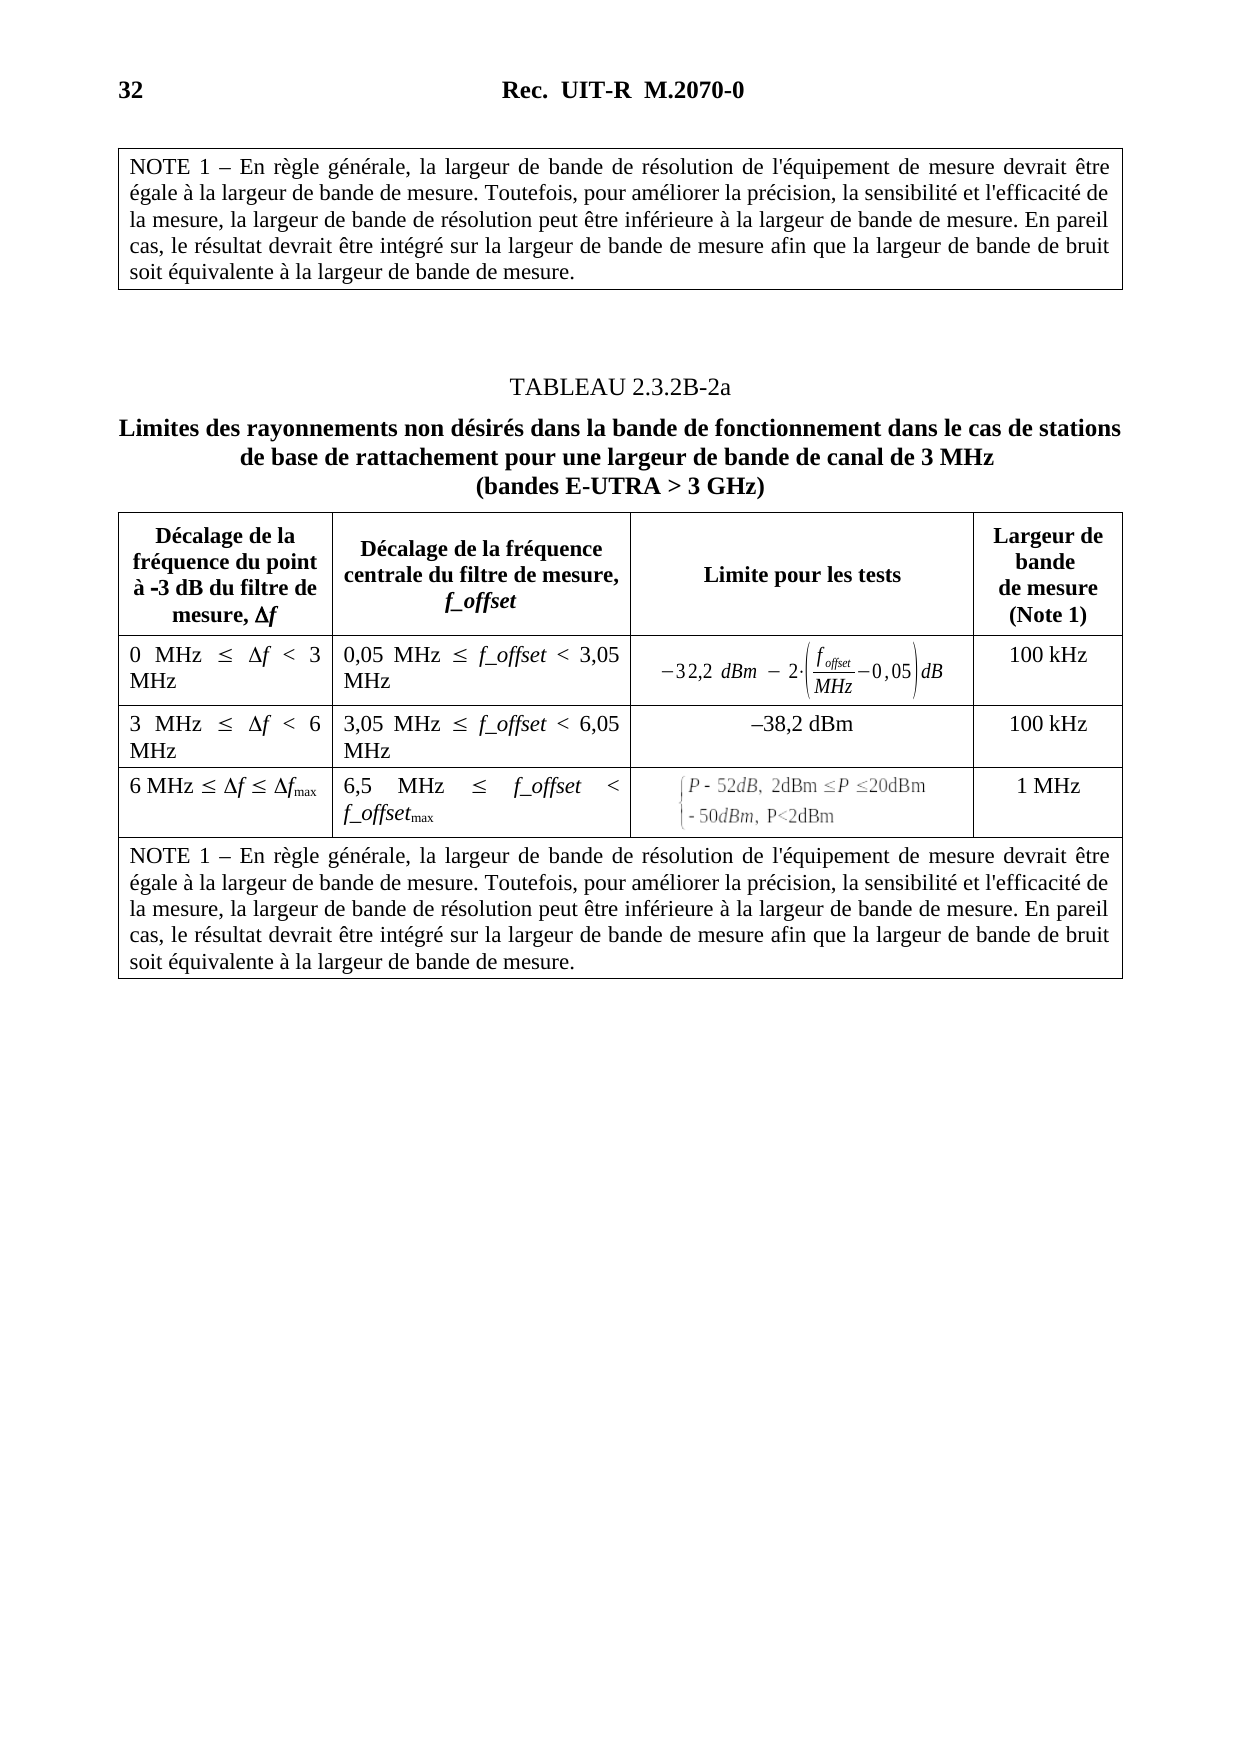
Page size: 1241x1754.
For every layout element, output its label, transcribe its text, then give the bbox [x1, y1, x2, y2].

table_cell 0,05 MHz f_offset < 3,05 MHz [333, 636, 630, 705]
table_cell [631, 636, 973, 705]
table_cell 6,5 MHz f_offset < f_offsetmax [333, 768, 630, 837]
table_header Limite pour les tests [631, 513, 973, 635]
table_header Décalage de la fréquence centrale du filtre de mesure, f_offset [333, 513, 630, 635]
table_cell 3 MHz f < 6 MHz [119, 706, 332, 767]
table_cell 0 MHz f < 3 MHz [119, 636, 332, 705]
table_cell NOTE 1 – En règle générale, la largeur de bande de résolution de l'équipement de mesure devrait être égale à la largeur de bande de mesure. Toutefois, pour améliorer la précision, la sensibilité et l'efficacité de la mesure, la largeur de bande de résolution peut être inférieure à la largeur de bande de mesure. En pareil cas, le résultat devrait être intégré sur la largeur de bande de mesure afin que la largeur de bande de bruit soit équivalente à la largeur de bande de mesure. [119, 149, 1122, 289]
table_cell 100 kHz [974, 636, 1122, 705]
table_cell NOTE 1 – En règle générale, la largeur de bande de résolution de l'équipement de mesure devrait être égale à la largeur de bande de mesure. Toutefois, pour améliorer la précision, la sensibilité et l'efficacité de la mesure, la largeur de bande de résolution peut être inférieure à la largeur de bande de mesure. En pareil cas, le résultat devrait être intégré sur la largeur de bande de mesure afin que la largeur de bande de bruit soit équivalente à la largeur de bande de mesure. [119, 838, 1122, 978]
table_header Décalage de la fréquence du point à 3 dB du filtre de mesure, f [119, 513, 332, 635]
table_cell 3,05 MHz f_offset < 6,05 MHz [333, 706, 630, 767]
table_cell 100 kHz [974, 706, 1122, 767]
table_cell [631, 768, 973, 837]
text TABLEau 2.3.2B-2a [118, 372, 1122, 401]
table_cell 6 MHz f fmax [119, 768, 332, 837]
table_cell –38,2 dBm [631, 706, 973, 767]
title Limites des rayonnements non désirés dans la bande de fonctionnement dans le cas de stations de base de rattachement pour une largeur de bande de canal de 3 MHz (bandes E-UTRA > 3 GHz) [118, 413, 1122, 500]
table_cell 1 MHz [974, 768, 1122, 837]
table_header Largeur de bande de mesure (Note 1) [974, 513, 1122, 635]
